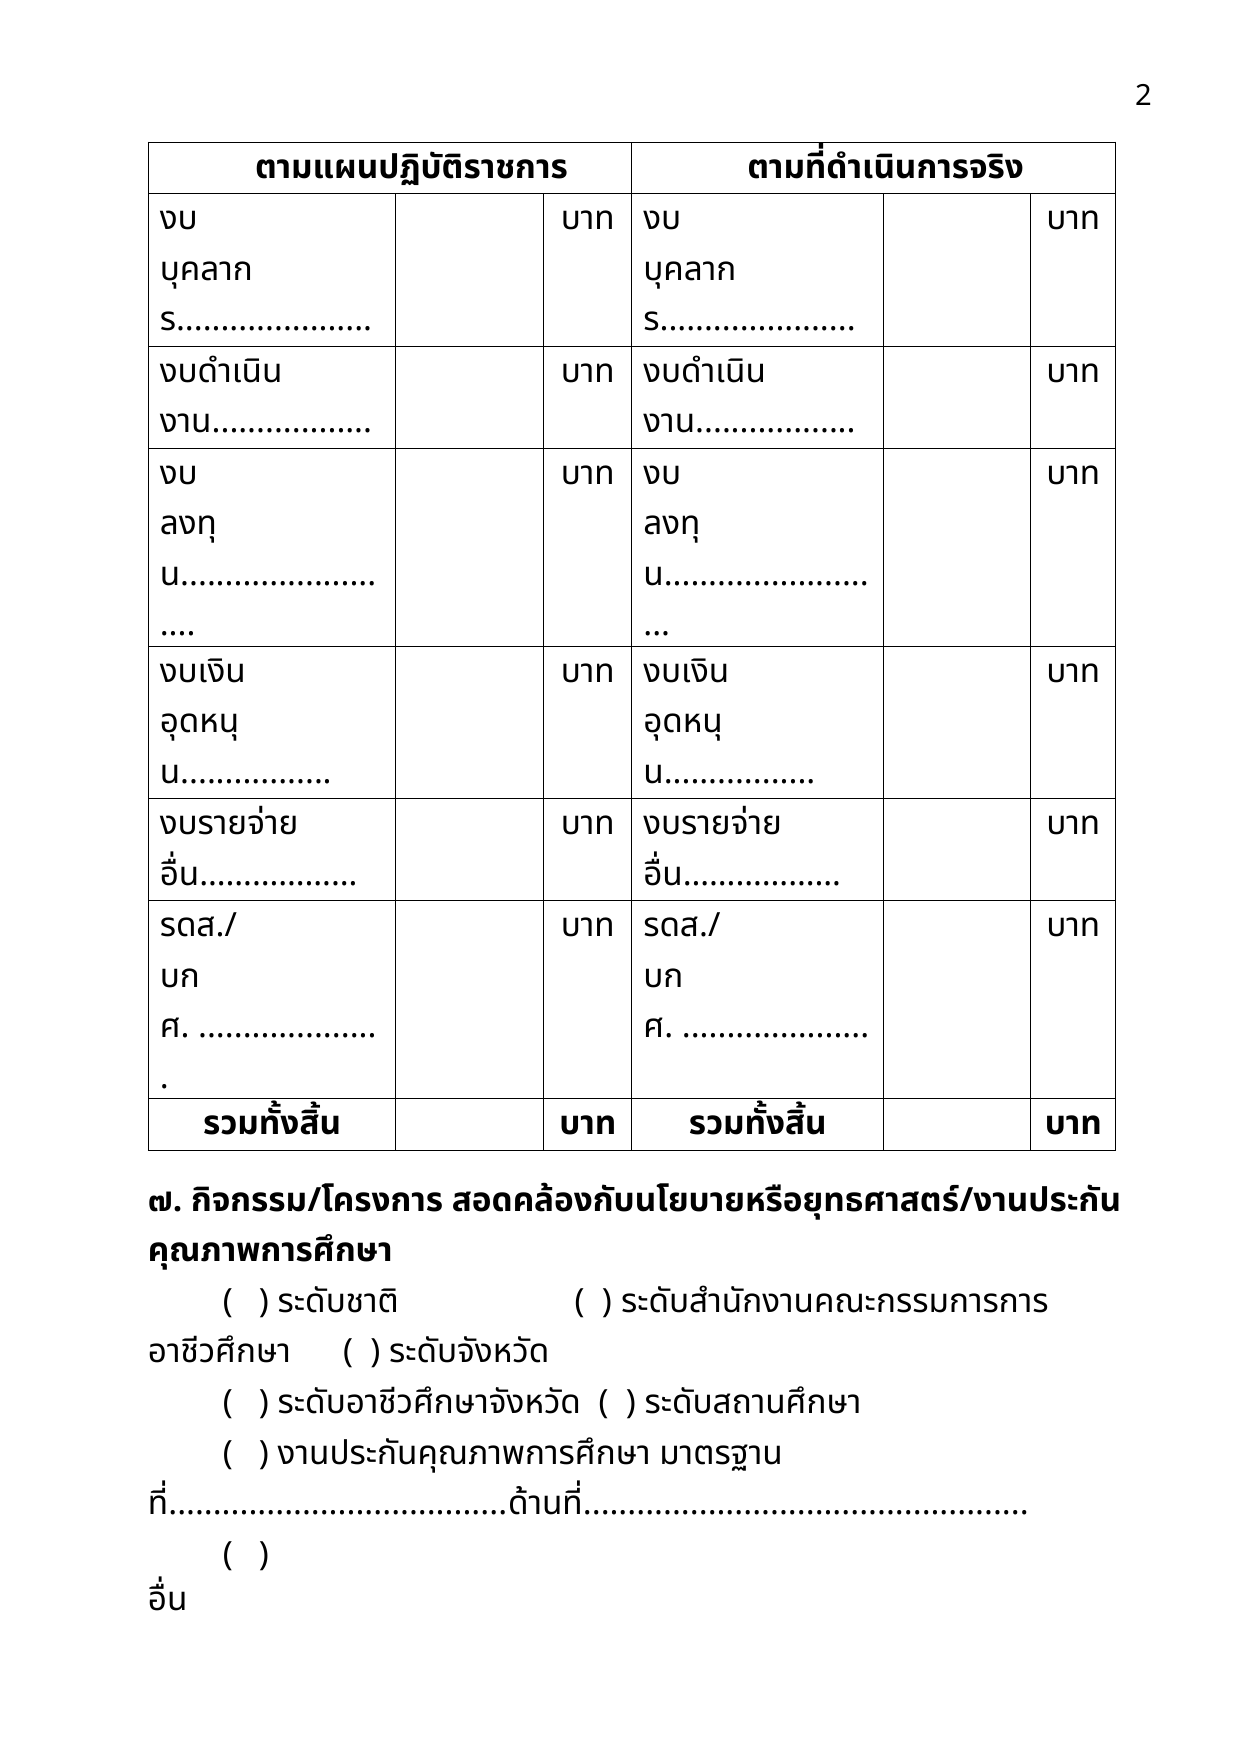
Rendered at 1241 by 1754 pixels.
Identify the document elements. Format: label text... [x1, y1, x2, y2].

table_cell งบเงินอุดหนุน................. [149, 647, 395, 798]
table_cell งบบุคลากร...................... [632, 194, 883, 346]
table_cell [396, 647, 543, 798]
table_cell บาท [544, 799, 631, 900]
table_cell บาท [544, 1099, 631, 1149]
text ( ) ระดับอาชีวศึกษาจังหวัด ( ) ระดับสถานศึกษา [148, 1378, 1152, 1428]
table_cell [396, 901, 543, 1098]
table_cell [884, 901, 1030, 1098]
table_cell งบดำเนินงาน.................. [149, 347, 395, 448]
table_cell [396, 347, 543, 448]
table_cell [884, 799, 1030, 900]
table_cell [396, 449, 543, 646]
table_cell [884, 1099, 1030, 1149]
table_cell งบบุคลากร...................... [149, 194, 395, 346]
table_cell บาท [1031, 901, 1115, 1098]
table_cell [884, 647, 1030, 798]
table_cell บาท [544, 347, 631, 448]
table_cell บาท [544, 901, 631, 1098]
table_cell รดส./บกศ. ..................... [632, 901, 883, 1098]
table_header ตามแผนปฏิบัติราชการ [149, 143, 631, 193]
table_header ตามที่ดำเนินการจริง [632, 143, 1115, 193]
table_cell งบลงทุน.......................... [632, 449, 883, 646]
table_cell บาท [1031, 1099, 1115, 1149]
table_cell [884, 347, 1030, 448]
table_cell [396, 799, 543, 900]
table_cell [396, 194, 543, 346]
table_cell [396, 1099, 543, 1149]
table_cell งบลงทุน.......................... [149, 449, 395, 646]
text ( ) งานประกันคุณภาพการศึกษา มาตรฐานที่......................................ด้านที่.................................................. [148, 1428, 1152, 1530]
table_cell งบรายจ่ายอื่น……………… [632, 799, 883, 900]
text ( ) ระดับชาติ ( ) ระดับสำนักงานคณะกรรมการการอาชีวศึกษา ( ) ระดับจังหวัด [148, 1277, 1152, 1378]
table_cell บาท [1031, 194, 1115, 346]
table_cell รวมทั้งสิ้น [149, 1099, 395, 1149]
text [148, 1530, 1152, 1626]
table_cell บาท [544, 449, 631, 646]
table_cell บาท [1031, 449, 1115, 646]
table_cell รวมทั้งสิ้น [632, 1099, 883, 1149]
table_cell รดส./บกศ. ..................... [149, 901, 395, 1098]
table_cell บาท [544, 647, 631, 798]
text ๗. กิจกรรม/โครงการ สอดคล้องกับนโยบายหรือยุทธศาสตร์/งานประกันคุณภาพการศึกษา [148, 1176, 1152, 1277]
table_cell งบเงินอุดหนุน................. [632, 647, 883, 798]
table_cell [884, 194, 1030, 346]
table_cell บาท [1031, 647, 1115, 798]
table_cell บาท [1031, 347, 1115, 448]
table_cell [884, 449, 1030, 646]
table_cell งบรายจ่ายอื่น……………… [149, 799, 395, 900]
table_cell งบดำเนินงาน.................. [632, 347, 883, 448]
table_cell บาท [1031, 799, 1115, 900]
table_cell บาท [544, 194, 631, 346]
